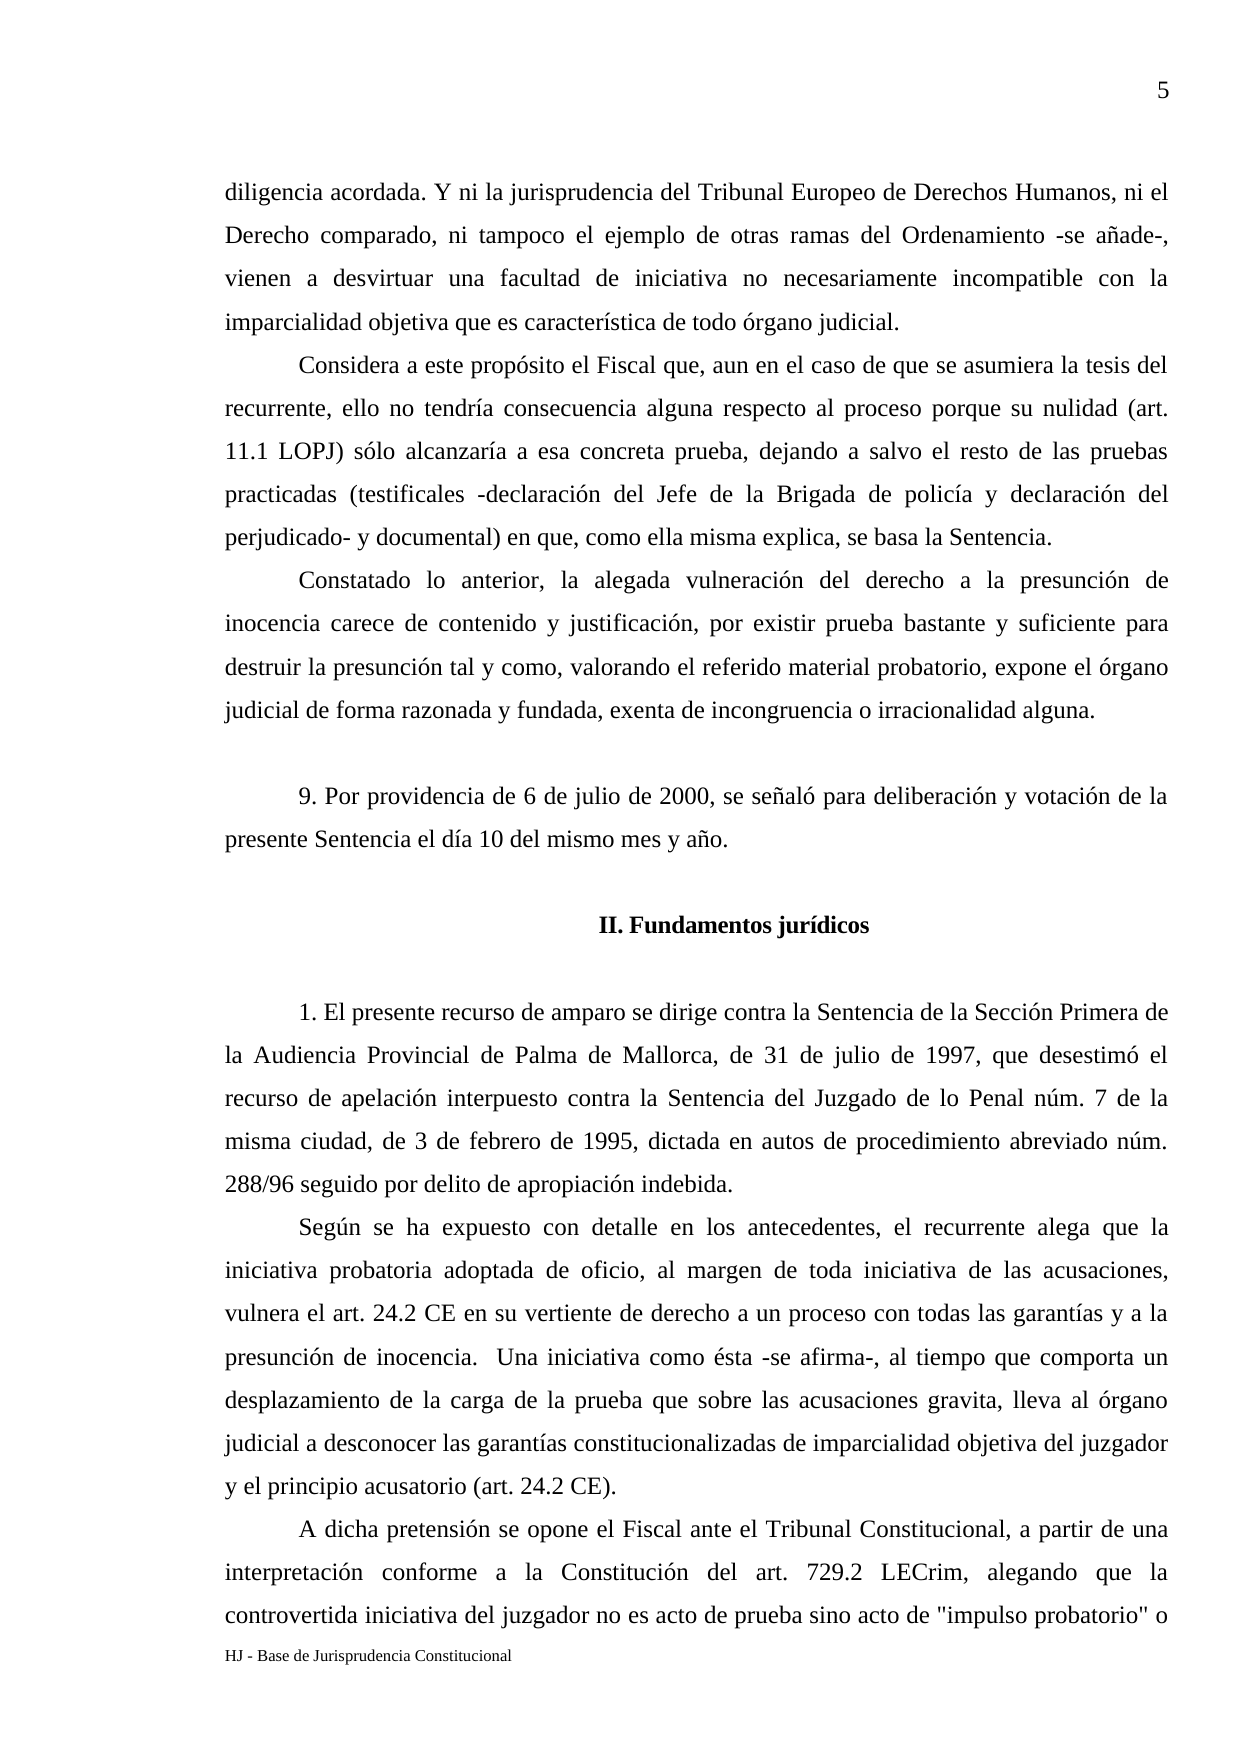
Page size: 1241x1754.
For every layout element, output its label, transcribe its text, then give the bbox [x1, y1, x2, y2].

text 1. El presente recurso de amparo se dirige contra la Sentencia de la Sección Primera de la Audiencia Provincial de Palma de Mallorca, de 31 de julio de 1997, que desestimó el recurso de apelación interpuesto contra la Sentencia del Juzgado de lo Penal núm. 7 de la misma ciudad, de 3 de febrero de 1995, dictada en autos de procedimiento abreviado núm. 288/96 seguido por delito de apropiación indebida. [224, 997, 1169, 1198]
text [224, 1514, 1169, 1629]
subtitle II. Fundamentos jurídicos [224, 910, 1169, 939]
text Según se ha expuesto con detalle en los antecedentes, el recurrente alega que la iniciativa probatoria adoptada de oficio, al margen de toda iniciativa de las acusaciones, vulnera el art. 24.2 CE en su vertiente de derecho a un proceso con todas las garantías y a la presunción de inocencia. Una iniciativa como ésta -se afirma-, al tiempo que comporta un desplazamiento de la carga de la prueba que sobre las acusaciones gravita, lleva al órgano judicial a desconocer las garantías constitucionalizadas de imparcialidad objetiva del juzgador y el principio acusatorio (art. 24.2 CE). [224, 1212, 1169, 1500]
text 9. Por providencia de 6 de julio de 2000, se señaló para deliberación y votación de la presente Sentencia el día 10 del mismo mes y año. [224, 781, 1169, 853]
text Constatado lo anterior, la alegada vulneración del derecho a la presunción de inocencia carece de contenido y justificación, por existir prueba bastante y suficiente para destruir la presunción tal y como, valorando el referido material probatorio, expone el órgano judicial de forma razonada y fundada, exenta de incongruencia o irracionalidad alguna. [224, 565, 1169, 723]
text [224, 177, 1169, 335]
text Considera a este propósito el Fiscal que, aun en el caso de que se asumiera la tesis del recurrente, ello no tendría consecuencia alguna respecto al proceso porque su nulidad (art. 11.1 LOPJ) sólo alcanzaría a esa concreta prueba, dejando a salvo el resto de las pruebas practicadas (testificales -declaración del Jefe de la Brigada de policía y declaración del perjudicado- y documental) en que, como ella misma explica, se basa la Sentencia. [224, 350, 1169, 551]
